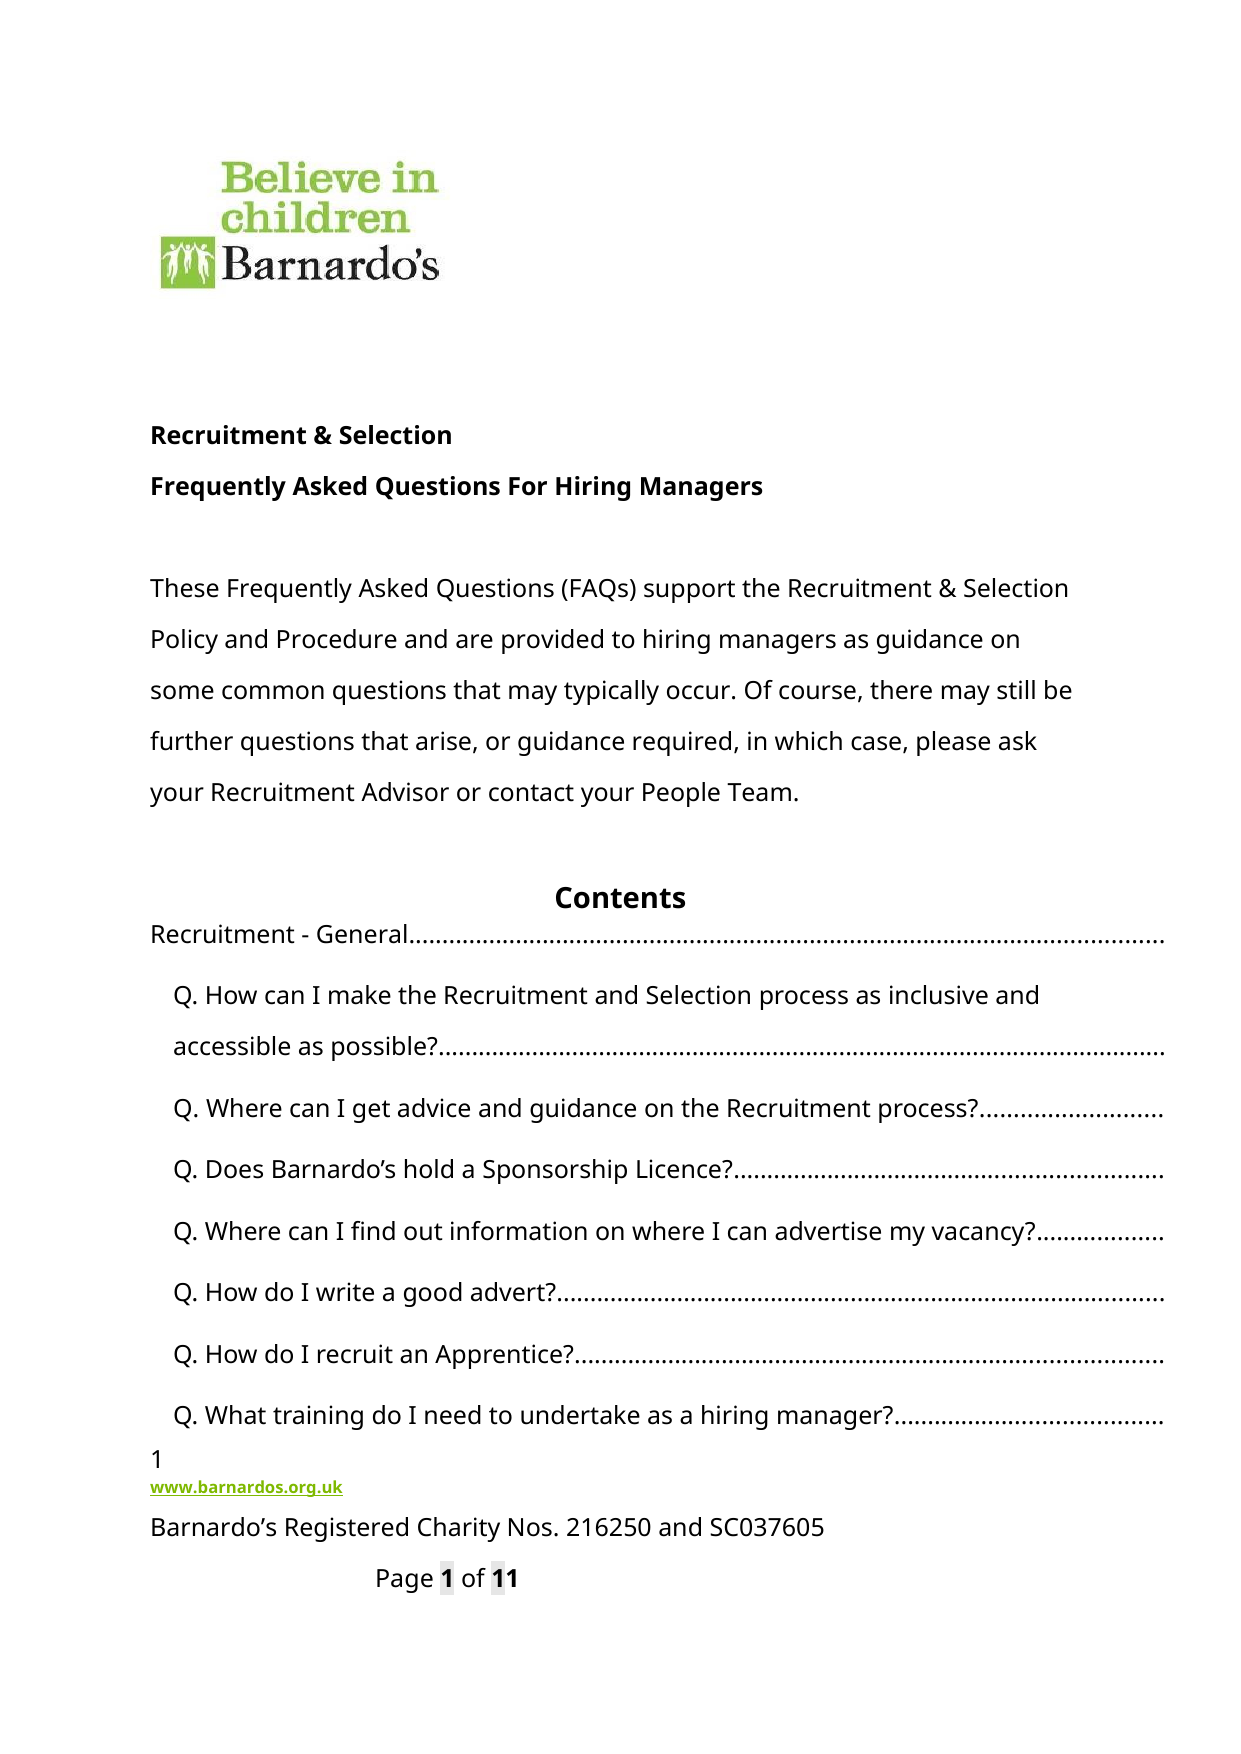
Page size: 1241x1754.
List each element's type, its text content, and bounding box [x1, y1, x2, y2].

text Frequently Asked Questions For Hiring Managers [150, 468, 1090, 554]
text Recruitment & Selection [150, 417, 1090, 452]
picture [150, 150, 451, 299]
text These Frequently Asked Questions (FAQs) support the Recruitment & Selection Policy and Procedure and are provided to hiring managers as guidance on some common questions that may typically occur. Of course, there may still be further questions that arise, or guidance required, in which case, please ask your Recruitment Advisor or contact your People Team. [150, 571, 1090, 809]
